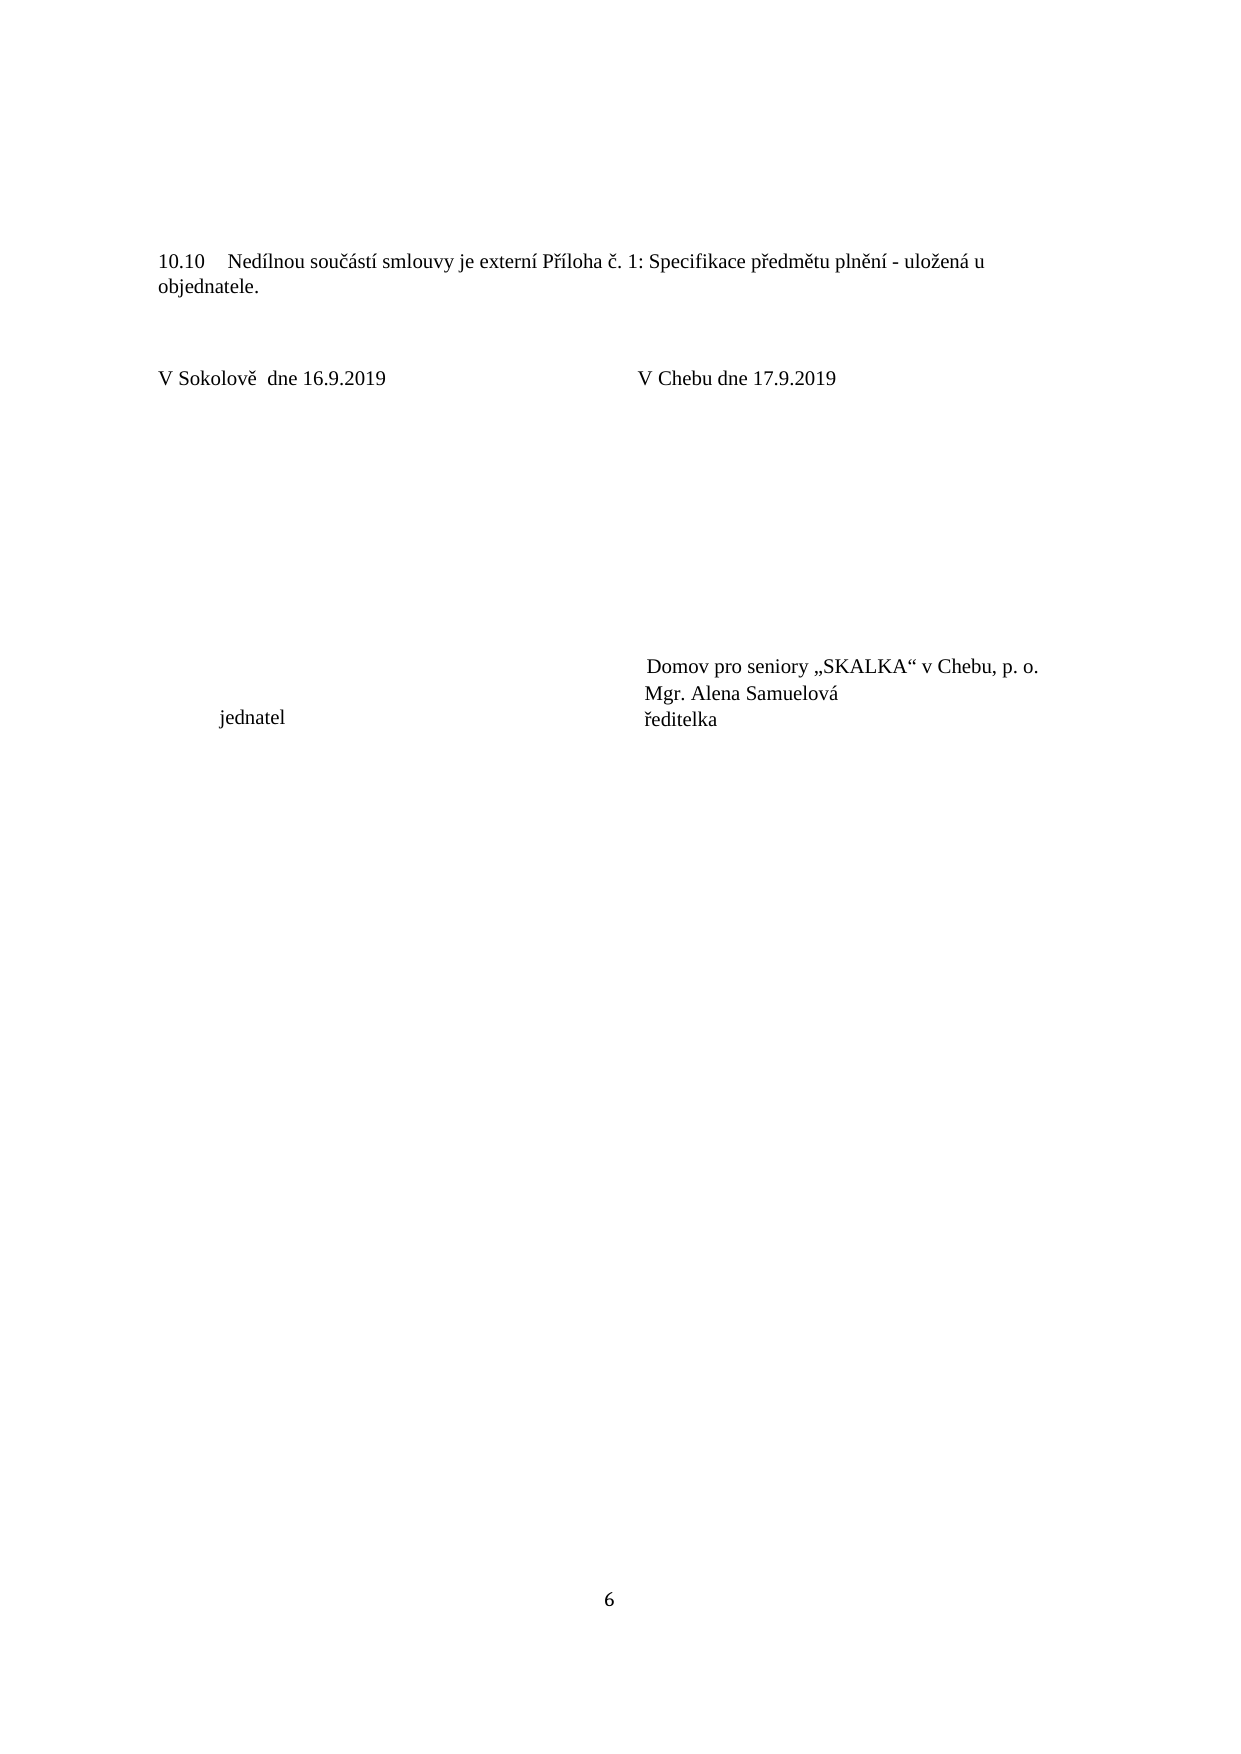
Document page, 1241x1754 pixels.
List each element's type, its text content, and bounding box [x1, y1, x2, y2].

list Nedílnou součástí smlouvy je externí Příloha č. 1: Specifikace předmětu plnění - uložená u objednatele. [158, 249, 1075, 298]
text jednatel [219, 705, 285, 729]
text V Sokolově dne 16.9.2019 V Chebu dne 17.9.2019 [158, 366, 836, 390]
text Domov pro seniory „SKALKA“ v Chebu, p. o. Mgr. Alena Samuelová ředitelka [644, 654, 1065, 731]
